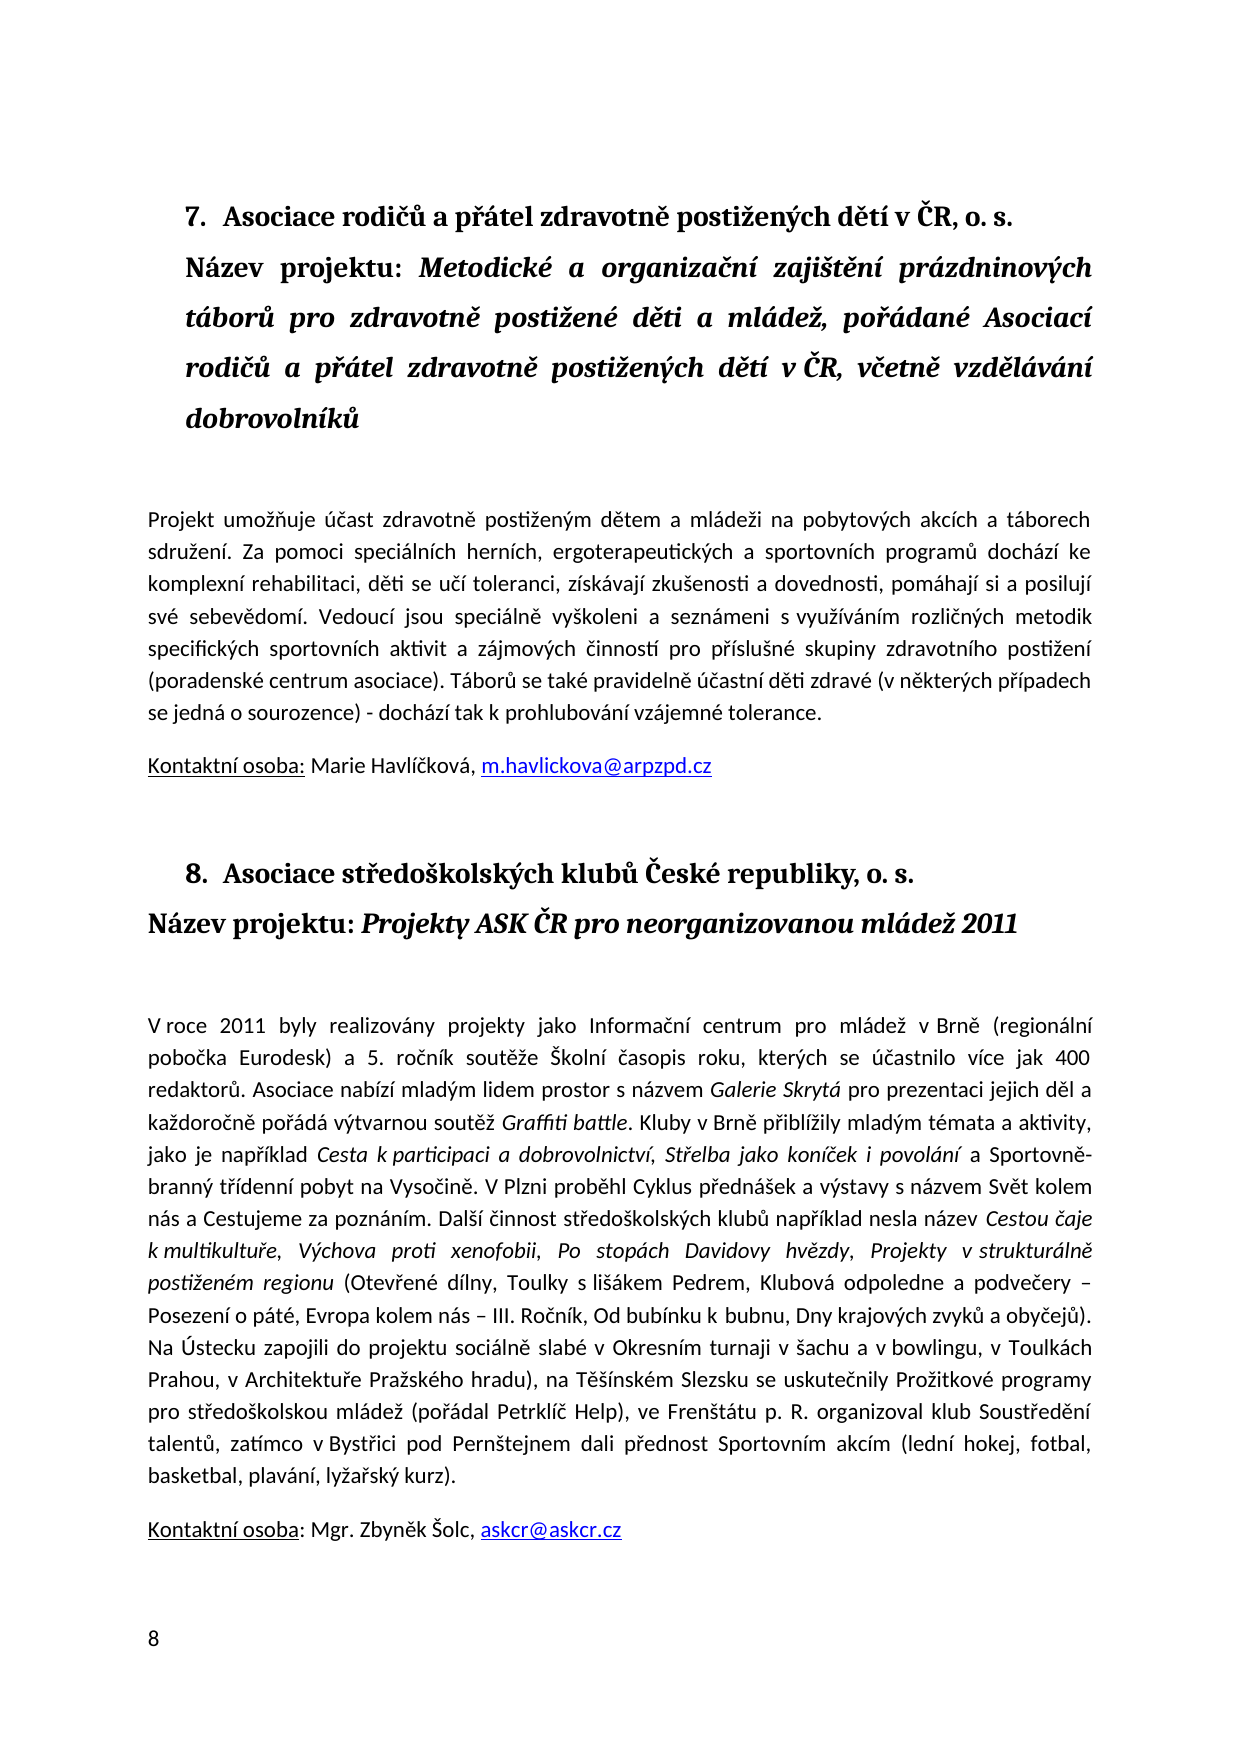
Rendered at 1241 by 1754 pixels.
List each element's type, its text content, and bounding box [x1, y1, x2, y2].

text Kontaktní osoba: Mgr. Zbyněk Šolc, askcr@askcr.cz [148, 1515, 1093, 1543]
text V roce 2011 byly realizovány projekty jako Informační centrum pro mládež v Brně (regionální pobočka Eurodesk) a 5. ročník soutěže Školní časopis roku, kterých se účastnilo více jak 400 redaktorů. Asociace nabízí mladým lidem prostor s názvem Galerie Skrytá pro prezentaci jejich děl a každoročně pořádá výtvarnou soutěž Graffiti battle. Kluby v Brně přiblížily mladým témata a aktivity, jako je například Cesta k participaci a dobrovolnictví, Střelba jako koníček i povolání a Sportovně-branný třídenní pobyt na Vysočině. V Plzni proběhl Cyklus přednášek a výstavy s názvem Svět kolem nás a Cestujeme za poznáním. Další činnost středoškolských klubů například nesla název Cestou čaje k multikultuře, Výchova proti xenofobii, Po stopách Davidovy hvězdy, Projekty v strukturálně postiženém regionu (Otevřené dílny, Toulky s lišákem Pedrem, Klubová odpoledne a podvečery – Posezení o páté, Evropa kolem nás – III. Ročník, Od bubínku k bubnu, Dny krajových zvyků a obyčejů). Na Ústecku zapojili do projektu sociálně slabé v Okresním turnaji v šachu a v bowlingu, v Toulkách Prahou, v Architektuře Pražského hradu), na Těšínském Slezsku se uskutečnily Prožitkové programy pro středoškolskou mládež (pořádal Petrklíč Help), ve Frenštátu p. R. organizoval klub Soustředění talentů, zatímco v Bystřici pod Pernštejnem dali přednost Sportovním akcím (lední hokej, fotbal, basketbal, plavání, lyžařský kurz). [148, 1011, 1093, 1490]
text Kontaktní osoba: Marie Havlíčková, m.havlickova@arpzpd.cz [148, 751, 1093, 779]
subtitle Asociace rodičů a přátel zdravotně postižených dětí v ČR, o. s. [185, 201, 1093, 234]
subtitle Název projektu: Projekty ASK ČR pro neorganizovanou mládež 2011 [148, 908, 1093, 941]
subtitle Asociace středoškolských klubů České republiky, o. s. [185, 857, 1093, 891]
text Projekt umožňuje účast zdravotně postiženým dětem a mládeži na pobytových akcích a táborech sdružení. Za pomoci speciálních herních, ergoterapeutických a sportovních programů dochází ke komplexní rehabilitaci, děti se učí toleranci, získávají zkušenosti a dovednosti, pomáhají si a posilují své sebevědomí. Vedoucí jsou speciálně vyškoleni a seznámeni s využíváním rozličných metodik specifických sportovních aktivit a zájmových činností pro příslušné skupiny zdravotního postižení (poradenské centrum asociace). Táborů se také pravidelně účastní děti zdravé (v některých případech se jedná o sourozence) - dochází tak k prohlubování vzájemné tolerance. [148, 505, 1093, 726]
subtitle Název projektu: Metodické a organizační zajištění prázdninových táborů pro zdravotně postižené děti a mládež, pořádané Asociací rodičů a přátel zdravotně postižených dětí v ČR, včetně vzdělávání dobrovolníků [185, 251, 1093, 435]
